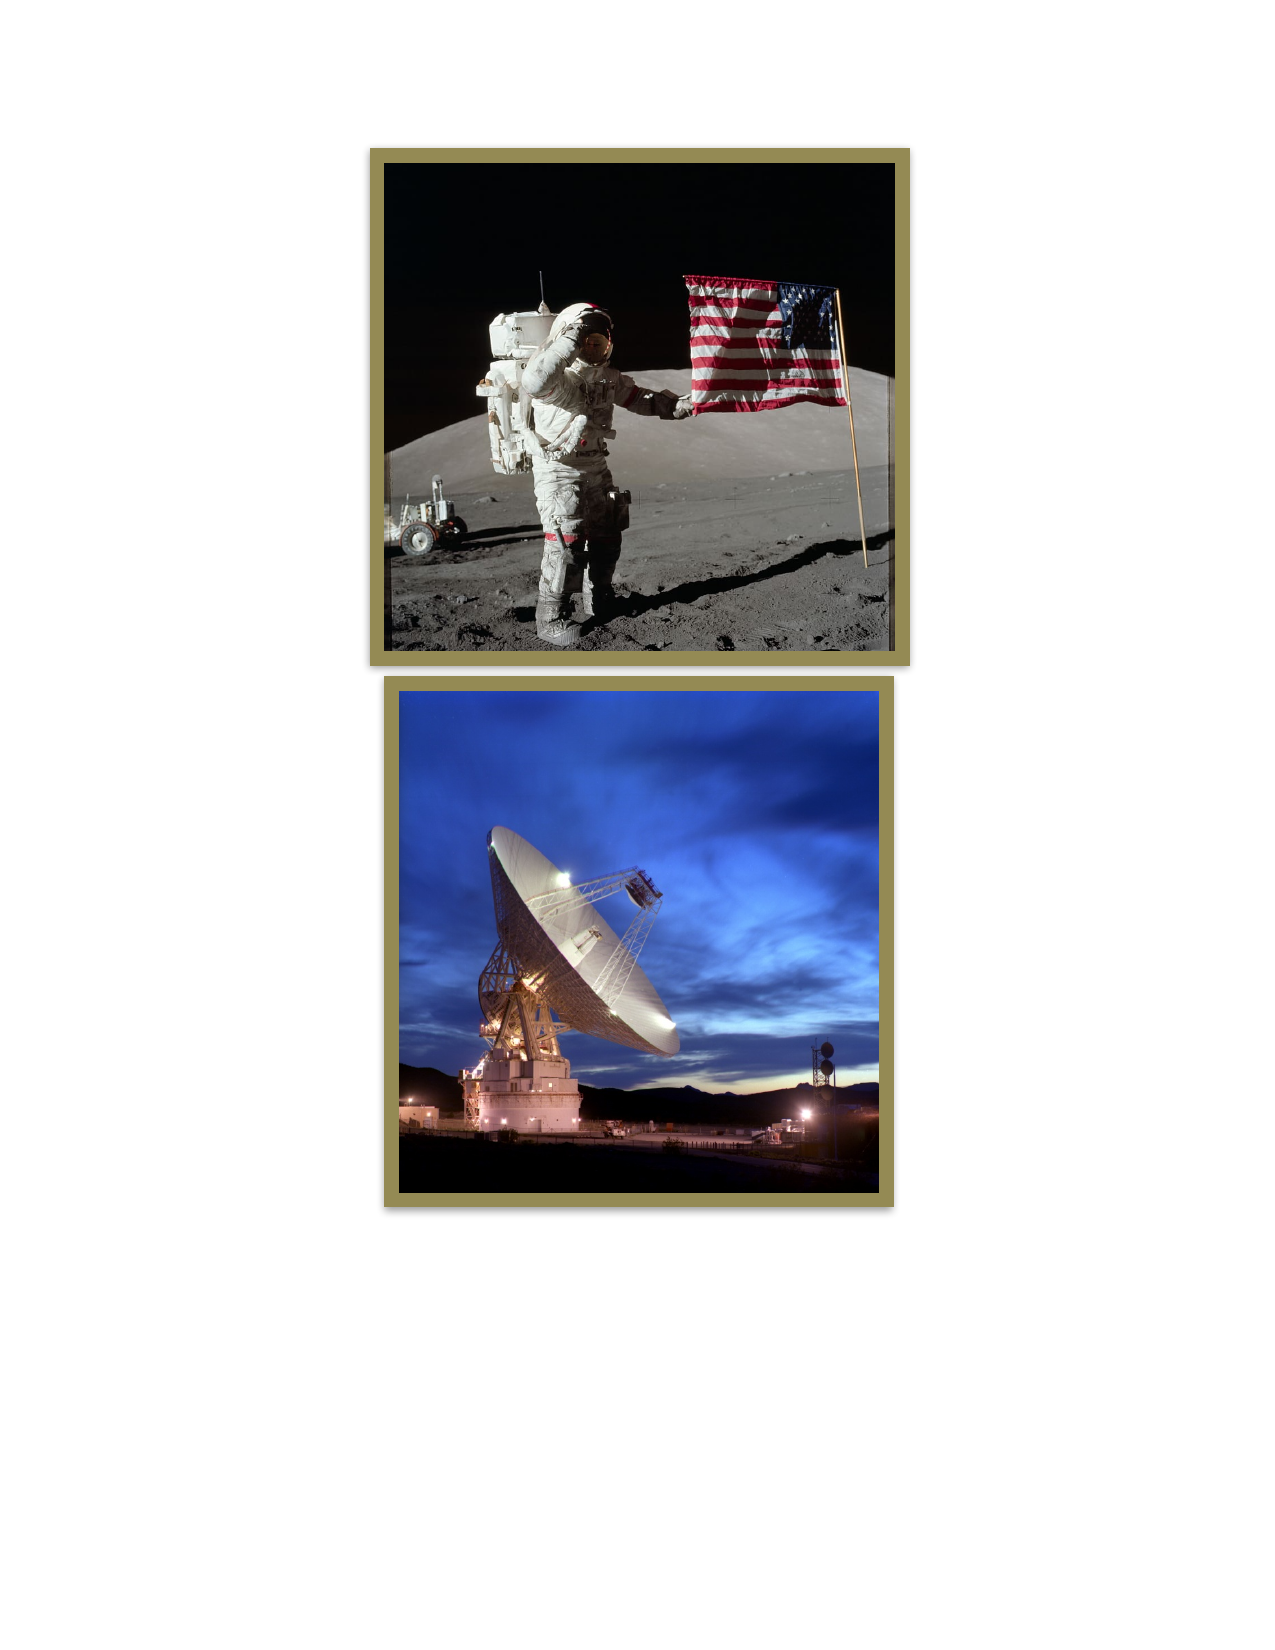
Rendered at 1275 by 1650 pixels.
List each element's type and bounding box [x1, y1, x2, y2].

picture [384, 163, 895, 651]
picture [399, 691, 879, 1193]
